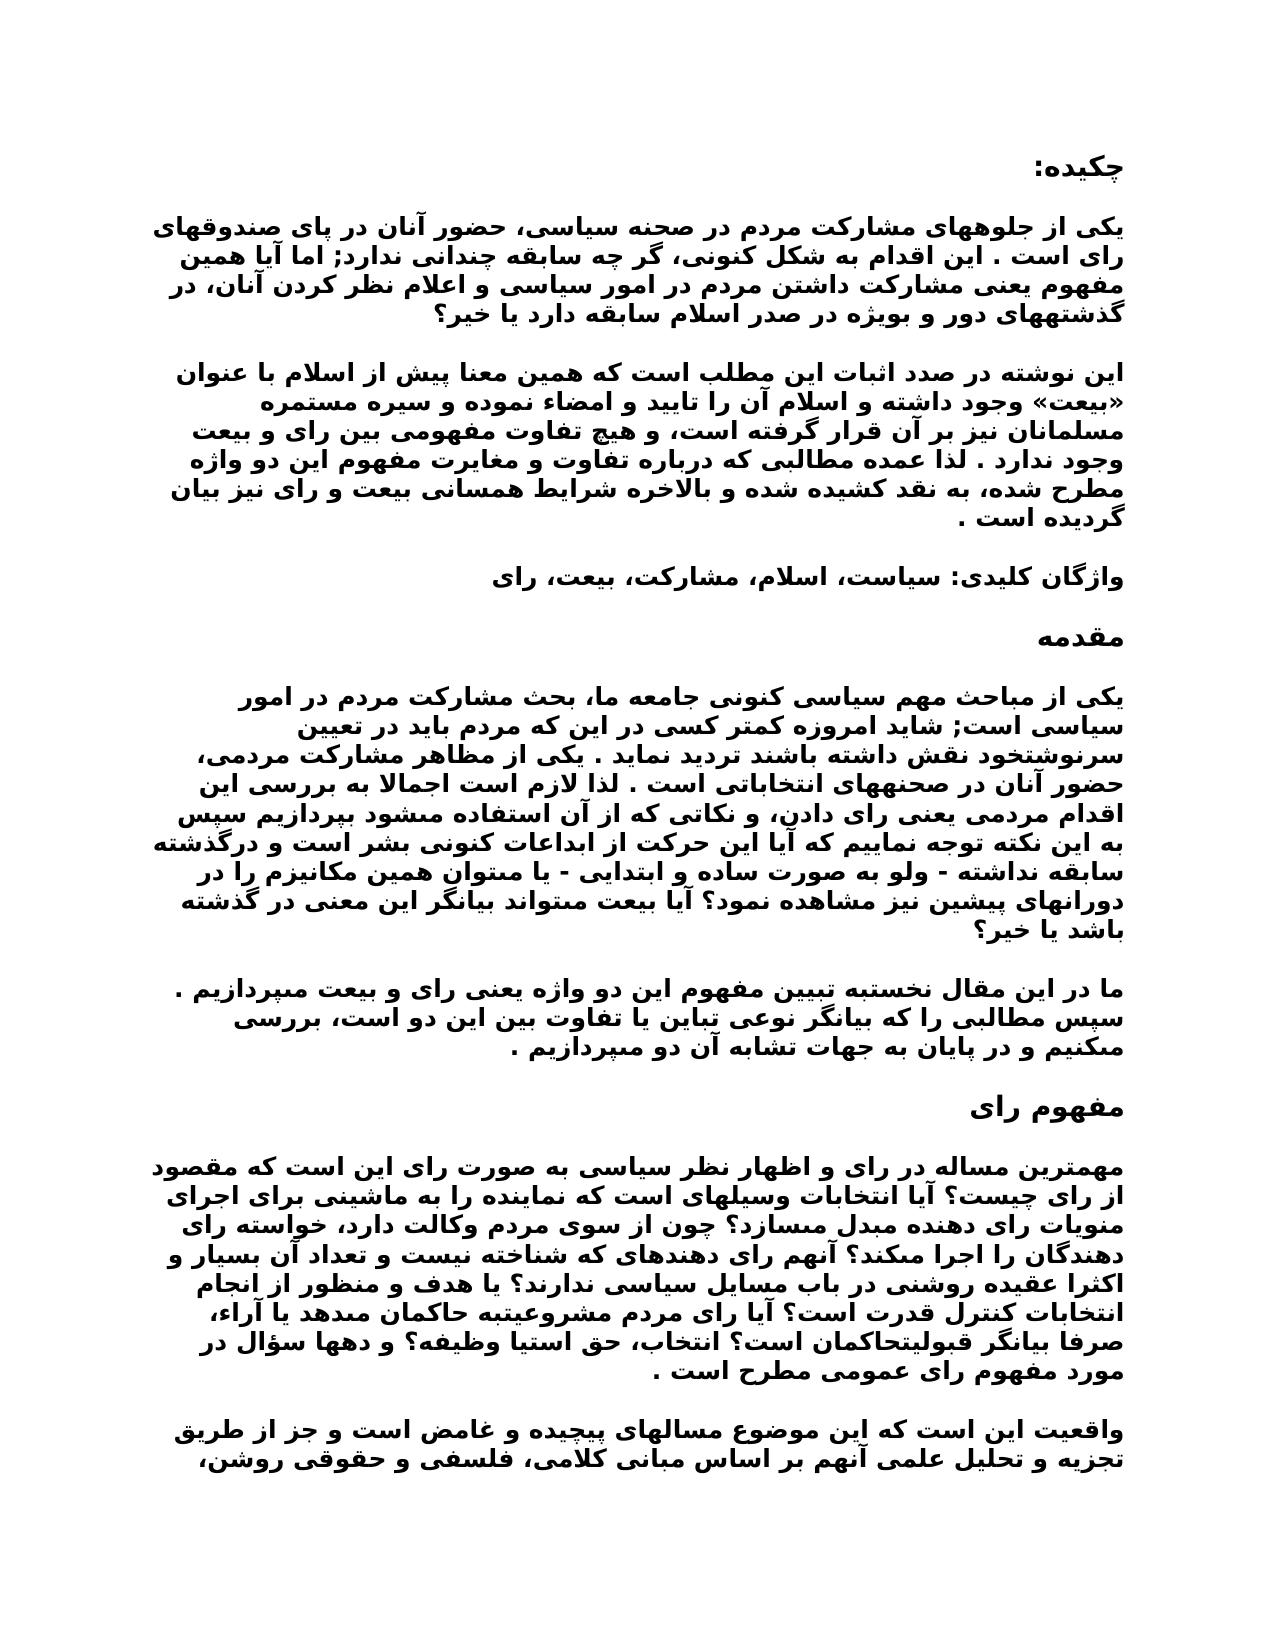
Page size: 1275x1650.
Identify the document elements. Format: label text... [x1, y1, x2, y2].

text يكى از مباحث مهم سياسى كنونى جامعه ما، بحث مشاركت مردم در امور سياسى است; شايد امروزه كمتر كسى در اين كه مردم بايد در تعيين سرنوشت‏خود نقش داشته باشند ترديد نمايد . يكى از مظاهر مشاركت مردمى، حضور آنان در صحنه‏هاى انتخاباتى است . لذا لازم است اجمالا به بررسى اين اقدام مردمى يعنى راى دادن، و نكاتى كه از آن استفاده مى‏شود بپردازيم سپس به اين نكته توجه نماييم كه آيا اين حركت از ابداعات كنونى بشر است و درگذشته سابقه نداشته - ولو به صورت ساده و ابتدايى - يا مى‏توان همين مكانيزم را در دورانهاى پيشين نيز مشاهده نمود؟ آيا بيعت مى‏تواند بيانگر اين معنى در گذشته باشد يا خير؟ [150, 682, 1125, 944]
text مهمترين مساله در راى و اظهار نظر سياسى به صورت راى اين است كه مقصود از راى چيست؟ آيا انتخابات وسيله‏اى است كه نماينده را به ماشينى براى اجراى منويات راى دهنده مبدل مى‏سازد؟ چون از سوى مردم وكالت دارد، خواسته راى دهندگان را اجرا مى‏كند؟ آنهم راى دهنده‏اى كه شناخته نيست و تعداد آن بسيار و اكثرا عقيده روشنى در باب مسايل سياسى ندارند؟ يا هدف و منظور از انجام انتخابات كنترل قدرت است؟ آيا راى مردم مشروعيت‏به حاكمان مى‏دهد يا آراء، صرفا بيانگر قبوليت‏حاكمان است؟ انتخاب، حق است‏يا وظيفه؟ و دهها سؤال در مورد مفهوم راى عمومى مطرح است . [150, 1152, 1125, 1386]
text مفهوم راى [150, 1090, 1125, 1123]
text واژگان كليدى: سياست، اسلام، مشاركت، بيعت، راى [150, 562, 1125, 591]
text چكيده: [150, 150, 1125, 183]
text اين نوشته در صدد اثبات اين مطلب است كه همين معنا پيش از اسلام با عنوان «بيعت‏» وجود داشته و اسلام آن را تاييد و امضاء نموده و سيره مستمره مسلمانان نيز بر آن قرار گرفته است، و هيچ تفاوت مفهومى بين راى و بيعت وجود ندارد . لذا عمده مطالبى كه درباره تفاوت و مغايرت مفهوم اين دو واژه مطرح شده، به نقد كشيده شده و بالاخره شرايط همسانى بيعت و راى نيز بيان گرديده است . [150, 358, 1125, 533]
text يكى از جلوه‏هاى مشاركت مردم در صحنه سياسى، حضور آنان در پاى صندوقهاى راى است . اين اقدام به شكل كنونى، گر چه سابقه چندانى ندارد; اما آيا همين مفهوم يعنى مشاركت داشتن مردم در امور سياسى و اعلام نظر كردن آنان، در گذشته‏هاى دور و بويژه در صدر اسلام سابقه دارد يا خير؟ [150, 212, 1125, 328]
text ما در اين مقال نخست‏به تبيين مفهوم اين دو واژه يعنى راى و بيعت مى‏پردازيم . سپس مطالبى را كه بيانگر نوعى تباين يا تفاوت بين اين دو است، بررسى مى‏كنيم و در پايان به جهات تشابه آن دو مى‏پردازيم . [150, 974, 1125, 1061]
text مقدمه [150, 620, 1125, 653]
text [150, 1415, 1125, 1473]
